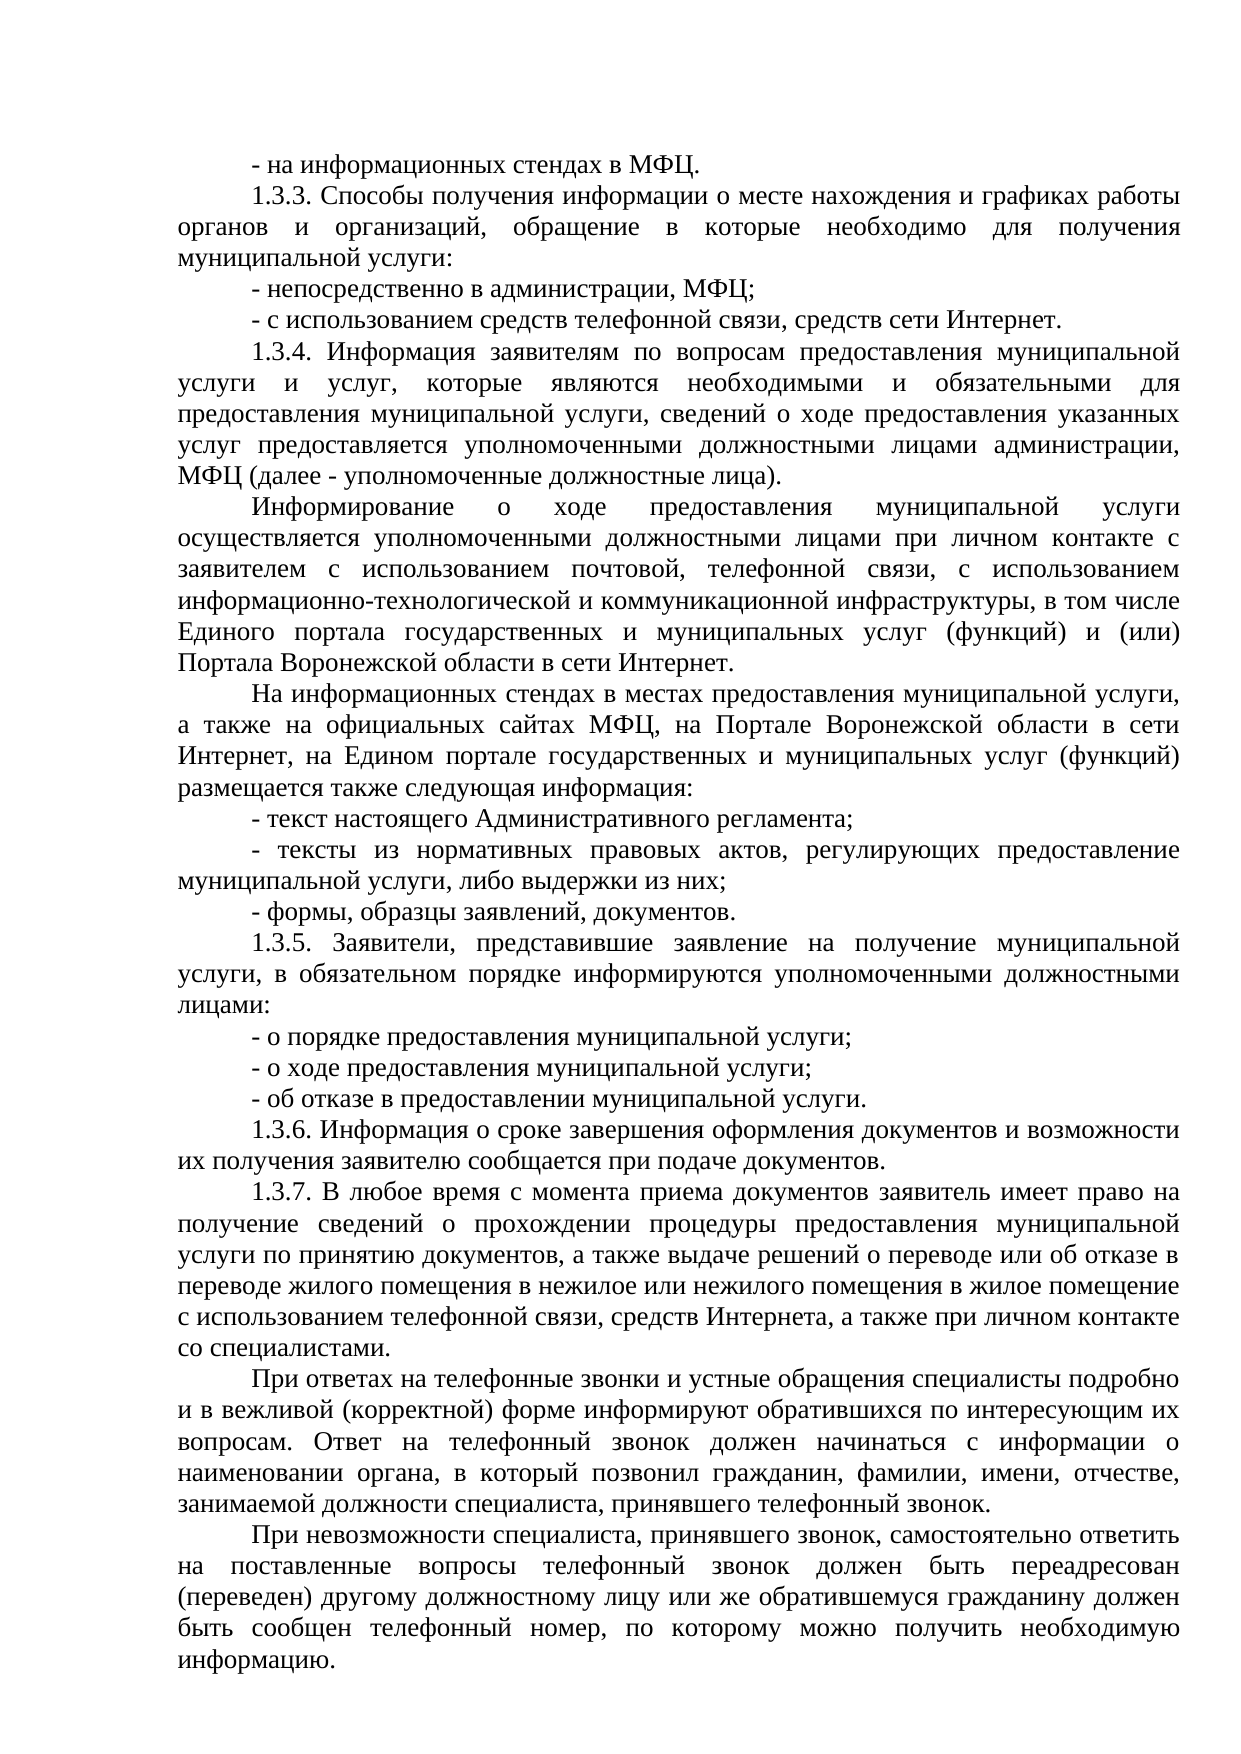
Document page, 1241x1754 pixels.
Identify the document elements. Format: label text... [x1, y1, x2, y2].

text - с использованием средств телефонной связи, средств сети Интернет. [177, 303, 1181, 334]
text 1.3.3. Способы получения информации о месте нахождения и графиках работы органов и организаций, обращение в которые необходимо для получения муниципальной услуги: [177, 179, 1181, 272]
text На информационных стендах в местах предоставления муниципальной услуги, а также на официальных сайтах МФЦ, на Портале Воронежской области в сети Интернет, на Едином портале государственных и муниципальных услуг (функций) размещается также следующая информация: [177, 677, 1181, 802]
text - непосредственно в администрации, МФЦ; [177, 272, 1181, 303]
text - тексты из нормативных правовых актов, регулирующих предоставление муниципальной услуги, либо выдержки из них; [177, 833, 1181, 895]
text - на информационных стендах в МФЦ. [177, 148, 1181, 179]
text - формы, образцы заявлений, документов. [177, 895, 1181, 926]
text При ответах на телефонные звонки и устные обращения специалисты подробно и в вежливой (корректной) форме информируют обратившихся по интересующим их вопросам. Ответ на телефонный звонок должен начинаться с информации о наименовании органа, в который позвонил гражданин, фамилии, имени, отчестве, занимаемой должности специалиста, принявшего телефонный звонок. [177, 1362, 1181, 1518]
text 1.3.7. В любое время с момента приема документов заявитель имеет право на получение сведений о прохождении процедуры предоставления муниципальной услуги по принятию документов, а также выдаче решений о переводе или об отказе в переводе жилого помещения в нежилое или нежилого помещения в жилое помещение с использованием телефонной связи, средств Интернета, а также при личном контакте со специалистами. [177, 1176, 1181, 1362]
text - о ходе предоставления муниципальной услуги; [177, 1051, 1181, 1082]
text 1.3.6. Информация о сроке завершения оформления документов и возможности их получения заявителю сообщается при подаче документов. [177, 1113, 1181, 1176]
text - об отказе в предоставлении муниципальной услуги. [177, 1082, 1181, 1113]
text При невозможности специалиста, принявшего звонок, самостоятельно ответить на поставленные вопросы телефонный звонок должен быть переадресован (переведен) другому должностному лицу или же обратившемуся гражданину должен быть сообщен телефонный номер, по которому можно получить необходимую информацию. [177, 1518, 1181, 1674]
text - текст настоящего Административного регламента; [177, 802, 1181, 833]
text 1.3.5. Заявители, представившие заявление на получение муниципальной услуги, в обязательном порядке информируются уполномоченными должностными лицами: [177, 926, 1181, 1020]
text - о порядке предоставления муниципальной услуги; [177, 1020, 1181, 1051]
text Информирование о ходе предоставления муниципальной услуги осуществляется уполномоченными должностными лицами при личном контакте с заявителем с использованием почтовой, телефонной связи, с использованием информационно-технологической и коммуникационной инфраструктуры, в том числе Единого портала государственных и муниципальных услуг (функций) и (или) Портала Воронежской области в сети Интернет. [177, 490, 1181, 677]
text 1.3.4. Информация заявителям по вопросам предоставления муниципальной услуги и услуг, которые являются необходимыми и обязательными для предоставления муниципальной услуги, сведений о ходе предоставления указанных услуг предоставляется уполномоченными должностными лицами администрации, МФЦ (далее - уполномоченные должностные лица). [177, 334, 1181, 490]
